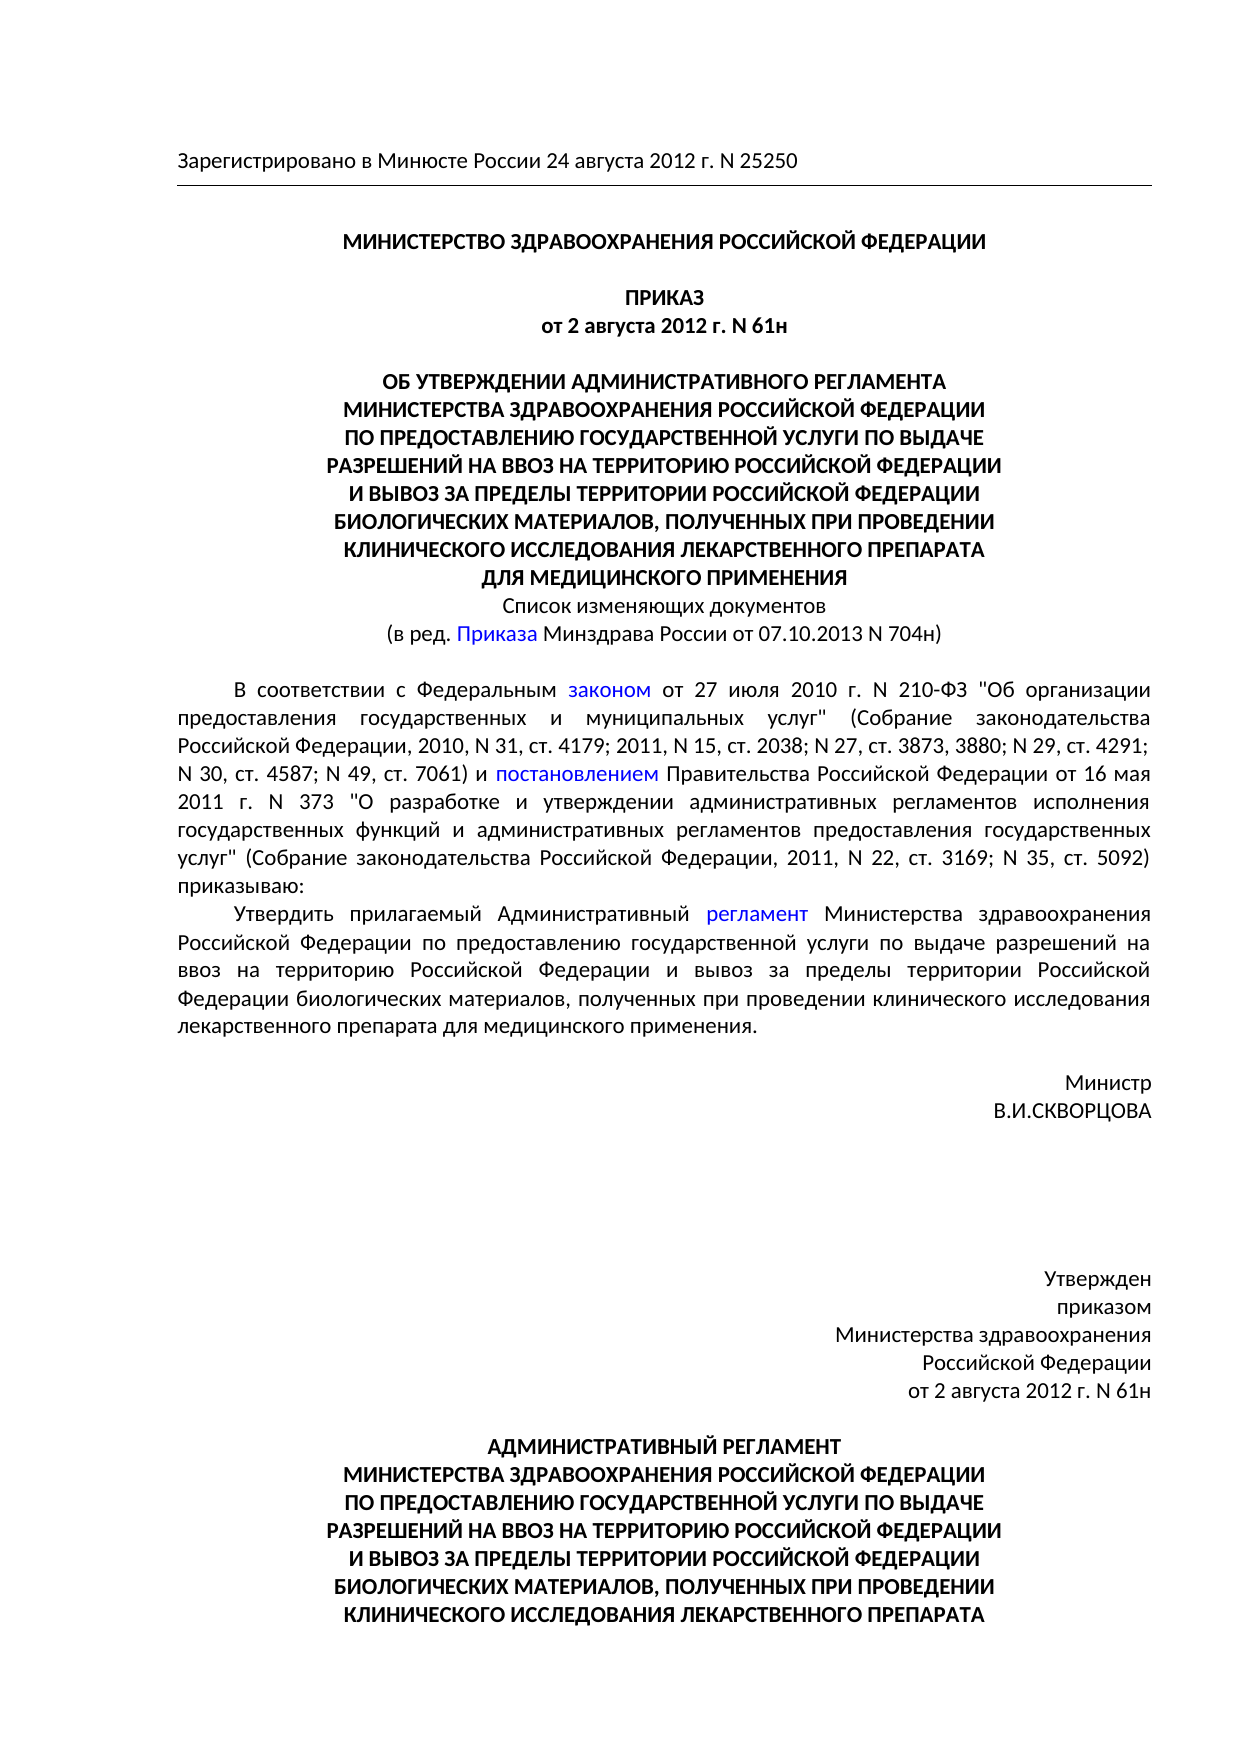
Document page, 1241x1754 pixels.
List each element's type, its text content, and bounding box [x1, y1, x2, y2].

title ДЛЯ МЕДИЦИНСКОГО ПРИМЕНЕНИЯ [177, 563, 1152, 591]
title И ВЫВОЗ ЗА ПРЕДЕЛЫ ТЕРРИТОРИИ РОССИЙСКОЙ ФЕДЕРАЦИИ [177, 479, 1152, 507]
title РАЗРЕШЕНИЙ НА ВВОЗ НА ТЕРРИТОРИЮ РОССИЙСКОЙ ФЕДЕРАЦИИ [177, 451, 1152, 479]
text приказом [177, 1292, 1152, 1320]
title РАЗРЕШЕНИЙ НА ВВОЗ НА ТЕРРИТОРИЮ РОССИЙСКОЙ ФЕДЕРАЦИИ [177, 1516, 1152, 1544]
title БИОЛОГИЧЕСКИХ МАТЕРИАЛОВ, ПОЛУЧЕННЫХ ПРИ ПРОВЕДЕНИИ [177, 1572, 1152, 1600]
title от 2 августа 2012 г. N 61н [177, 311, 1152, 339]
title АДМИНИСТРАТИВНЫЙ РЕГЛАМЕНТ [177, 1432, 1152, 1460]
text Список изменяющих документов [177, 591, 1152, 619]
text Министерства здравоохранения [177, 1320, 1152, 1348]
title МИНИСТЕРСТВО ЗДРАВООХРАНЕНИЯ РОССИЙСКОЙ ФЕДЕРАЦИИ [177, 227, 1152, 255]
title ПО ПРЕДОСТАВЛЕНИЮ ГОСУДАРСТВЕННОЙ УСЛУГИ ПО ВЫДАЧЕ [177, 423, 1152, 451]
text от 2 августа 2012 г. N 61н [177, 1376, 1152, 1404]
title ПРИКАЗ [177, 283, 1152, 311]
title БИОЛОГИЧЕСКИХ МАТЕРИАЛОВ, ПОЛУЧЕННЫХ ПРИ ПРОВЕДЕНИИ [177, 507, 1152, 535]
title МИНИСТЕРСТВА ЗДРАВООХРАНЕНИЯ РОССИЙСКОЙ ФЕДЕРАЦИИ [177, 1460, 1152, 1488]
title И ВЫВОЗ ЗА ПРЕДЕЛЫ ТЕРРИТОРИИ РОССИЙСКОЙ ФЕДЕРАЦИИ [177, 1544, 1152, 1572]
title МИНИСТЕРСТВА ЗДРАВООХРАНЕНИЯ РОССИЙСКОЙ ФЕДЕРАЦИИ [177, 395, 1152, 423]
text В соответствии с Федеральным законом от 27 июля 2010 г. N 210-ФЗ "Об организации предоставления государственных и муниципальных услуг" (Собрание законодательства Российской Федерации, 2010, N 31, ст. 4179; 2011, N 15, ст. 2038; N 27, ст. 3873, 3880; N 29, ст. 4291; N 30, ст. 4587; N 49, ст. 7061) и постановлением Правительства Российской Федерации от 16 мая 2011 г. N 373 "О разработке и утверждении административных регламентов исполнения государственных функций и административных регламентов предоставления государственных услуг" (Собрание законодательства Российской Федерации, 2011, N 22, ст. 3169; N 35, ст. 5092) приказываю: [177, 675, 1152, 899]
title КЛИНИЧЕСКОГО ИССЛЕДОВАНИЯ ЛЕКАРСТВЕННОГО ПРЕПАРАТА [177, 1600, 1152, 1628]
title ПО ПРЕДОСТАВЛЕНИЮ ГОСУДАРСТВЕННОЙ УСЛУГИ ПО ВЫДАЧЕ [177, 1488, 1152, 1516]
text Зарегистрировано в Минюсте России 24 августа 2012 г. N 25250 [177, 146, 1152, 174]
title КЛИНИЧЕСКОГО ИССЛЕДОВАНИЯ ЛЕКАРСТВЕННОГО ПРЕПАРАТА [177, 535, 1152, 563]
text (в ред. Приказа Минздрава России от 07.10.2013 N 704н) [177, 619, 1152, 647]
text Министр [177, 1068, 1152, 1096]
text Утвержден [177, 1264, 1152, 1292]
title ОБ УТВЕРЖДЕНИИ АДМИНИСТРАТИВНОГО РЕГЛАМЕНТА [177, 367, 1152, 395]
text Утвердить прилагаемый Административный регламент Министерства здравоохранения Российской Федерации по предоставлению государственной услуги по выдаче разрешений на ввоз на территорию Российской Федерации и вывоз за пределы территории Российской Федерации биологических материалов, полученных при проведении клинического исследования лекарственного препарата для медицинского применения. [177, 899, 1152, 1040]
text Российской Федерации [177, 1348, 1152, 1376]
text В.И.СКВОРЦОВА [177, 1096, 1152, 1124]
